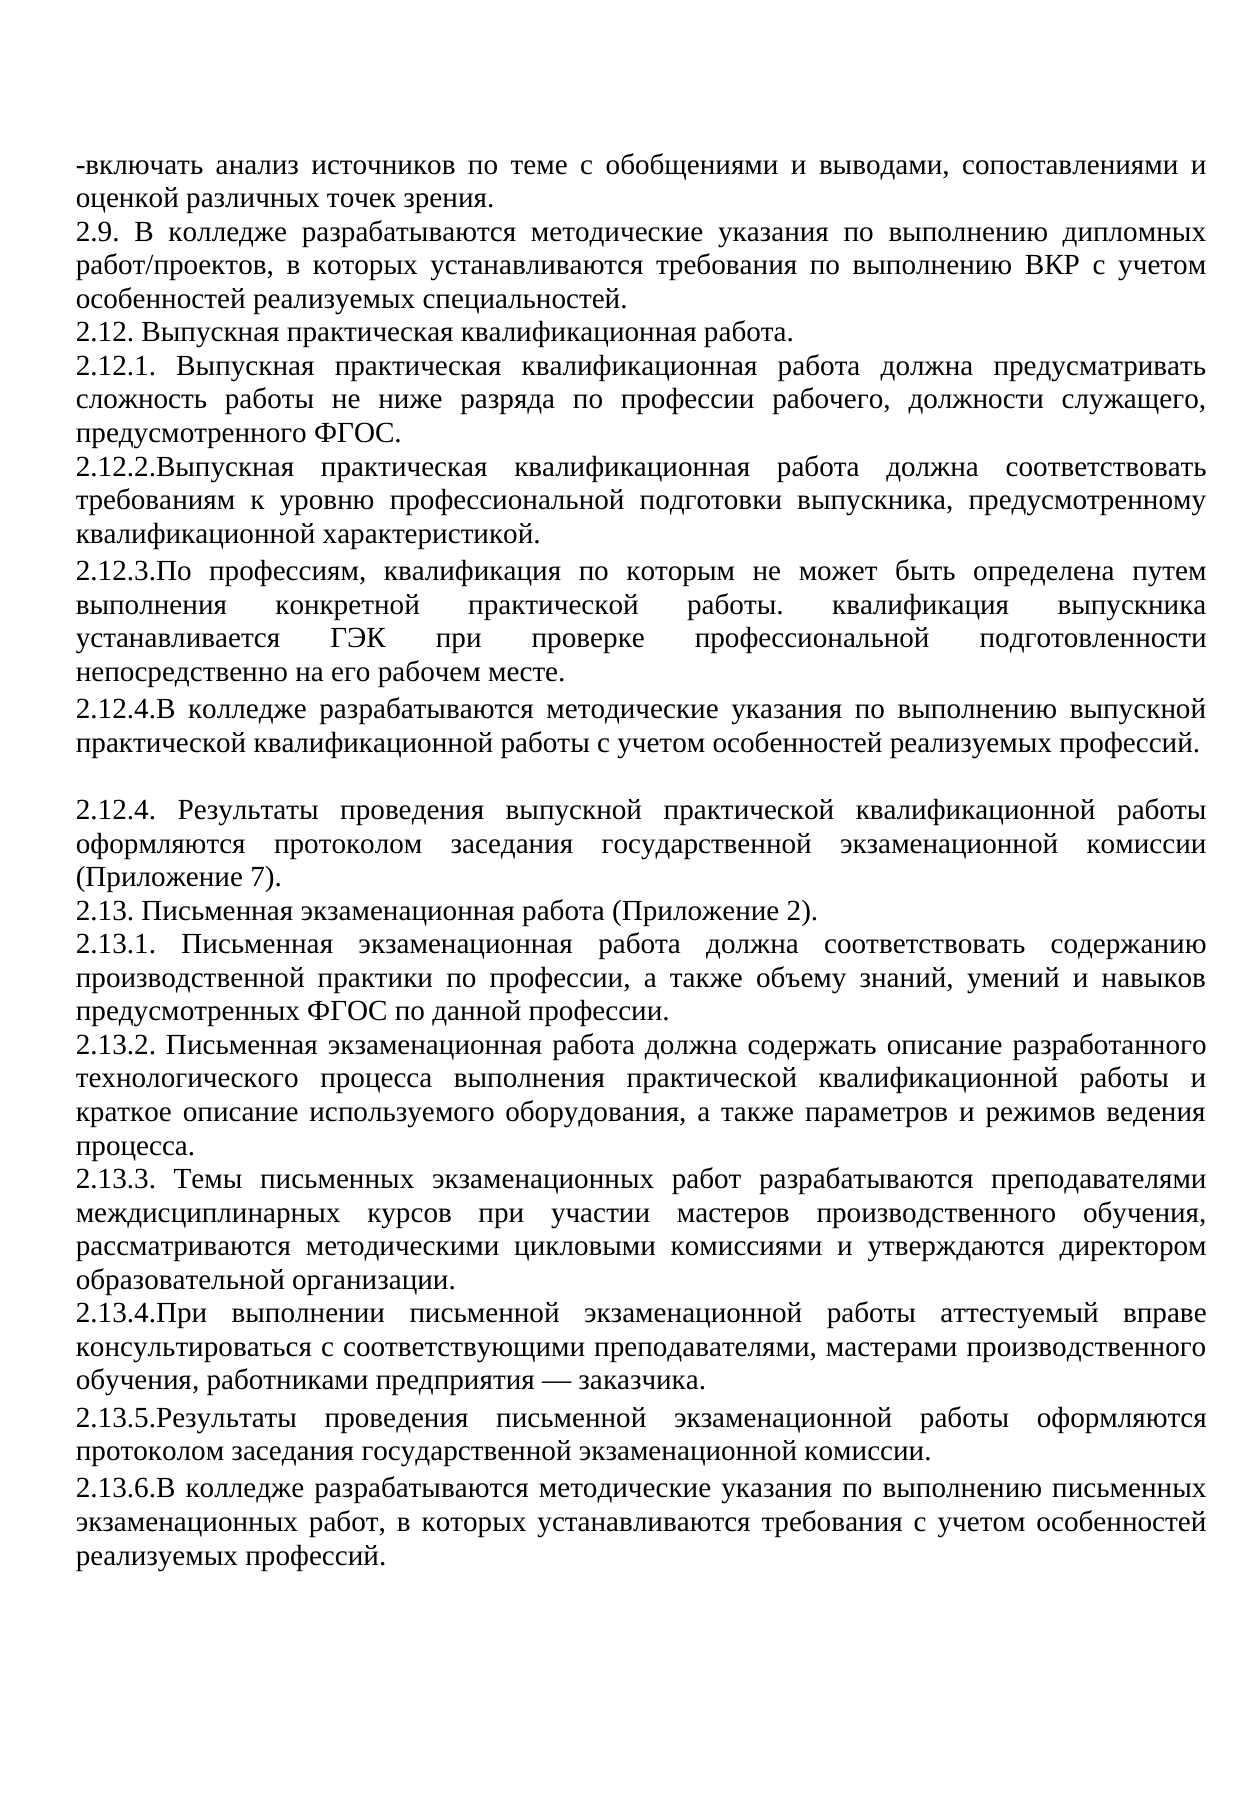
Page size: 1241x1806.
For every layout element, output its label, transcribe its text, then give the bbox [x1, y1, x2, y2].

text -включать анализ источников по теме с обобщениями и выводами, сопоставлениями и оценкой различных точек зрения. [76, 147, 1207, 214]
text 2.13.5.Результаты проведения письменной экзаменационной работы оформляются протоколом заседания государственной экзаменационной комиссии. [76, 1400, 1207, 1467]
text 2.12.2.Выпускная практическая квалификационная работа должна соответствовать требованиям к уровню профессиональной подготовки выпускника, предусмотренному квалификационной характеристикой. [76, 449, 1207, 549]
text 2.13.1. Письменная экзаменационная работа должна соответствовать содержанию производственной практики по профессии, а также объему знаний, умений и навыков предусмотренных ФГОС по данной профессии. [76, 926, 1207, 1027]
text 2.13.2. Письменная экзаменационная работа должна содержать описание разработанного технологического процесса выполнения практической квалификационной работы и краткое описание используемого оборудования, а также параметров и режимов ведения процесса. [76, 1027, 1207, 1161]
text 2.12.4.В колледже разрабатываются методические указания по выполнению выпускной практической квалификационной работы с учетом особенностей реализуемых профессий. [76, 692, 1207, 759]
text 2.13. Письменная экзаменационная работа (Приложение 2). [76, 893, 1207, 926]
text 2.13.3. Темы письменных экзаменационных работ разрабатываются преподавателями междисциплинарных курсов при участии мастеров производственного обучения, рассматриваются методическими цикловыми комиссиями и утверждаются директором образовательной организации. [76, 1161, 1207, 1295]
text 2.13.6.В колледже разрабатываются методические указания по выполнению письменных экзаменационных работ, в которых устанавливаются требования с учетом особенностей реализуемых профессий. [76, 1471, 1207, 1571]
text 2.12.3.По профессиям, квалификация по которым не может быть определена путем выполнения конкретной практической работы. квалификация выпускника устанавливается ГЭК при проверке профессиональной подготовленности непосредственно на его рабочем месте. [76, 553, 1207, 687]
text 2.12.4. Результаты проведения выпускной практической квалификационной работы оформляются протоколом заседания государственной экзаменационной комиссии (Приложение 7). [76, 792, 1207, 893]
text 2.12. Выпускная практическая квалификационная работа. [76, 314, 1207, 348]
text 2.9. В колледже разрабатываются методические указания по выполнению дипломных работ/проектов, в которых устанавливаются требования по выполнению ВКР с учетом особенностей реализуемых специальностей. [76, 214, 1207, 314]
text 2.12.1. Выпускная практическая квалификационная работа должна предусматривать сложность работы не ниже разряда по профессии рабочего, должности служащего, предусмотренного ФГОС. [76, 348, 1207, 449]
text 2.13.4.При выполнении письменной экзаменационной работы аттестуемый вправе консультироваться с соответствующими преподавателями, мастерами производственного обучения, работниками предприятия — заказчика. [76, 1295, 1207, 1396]
